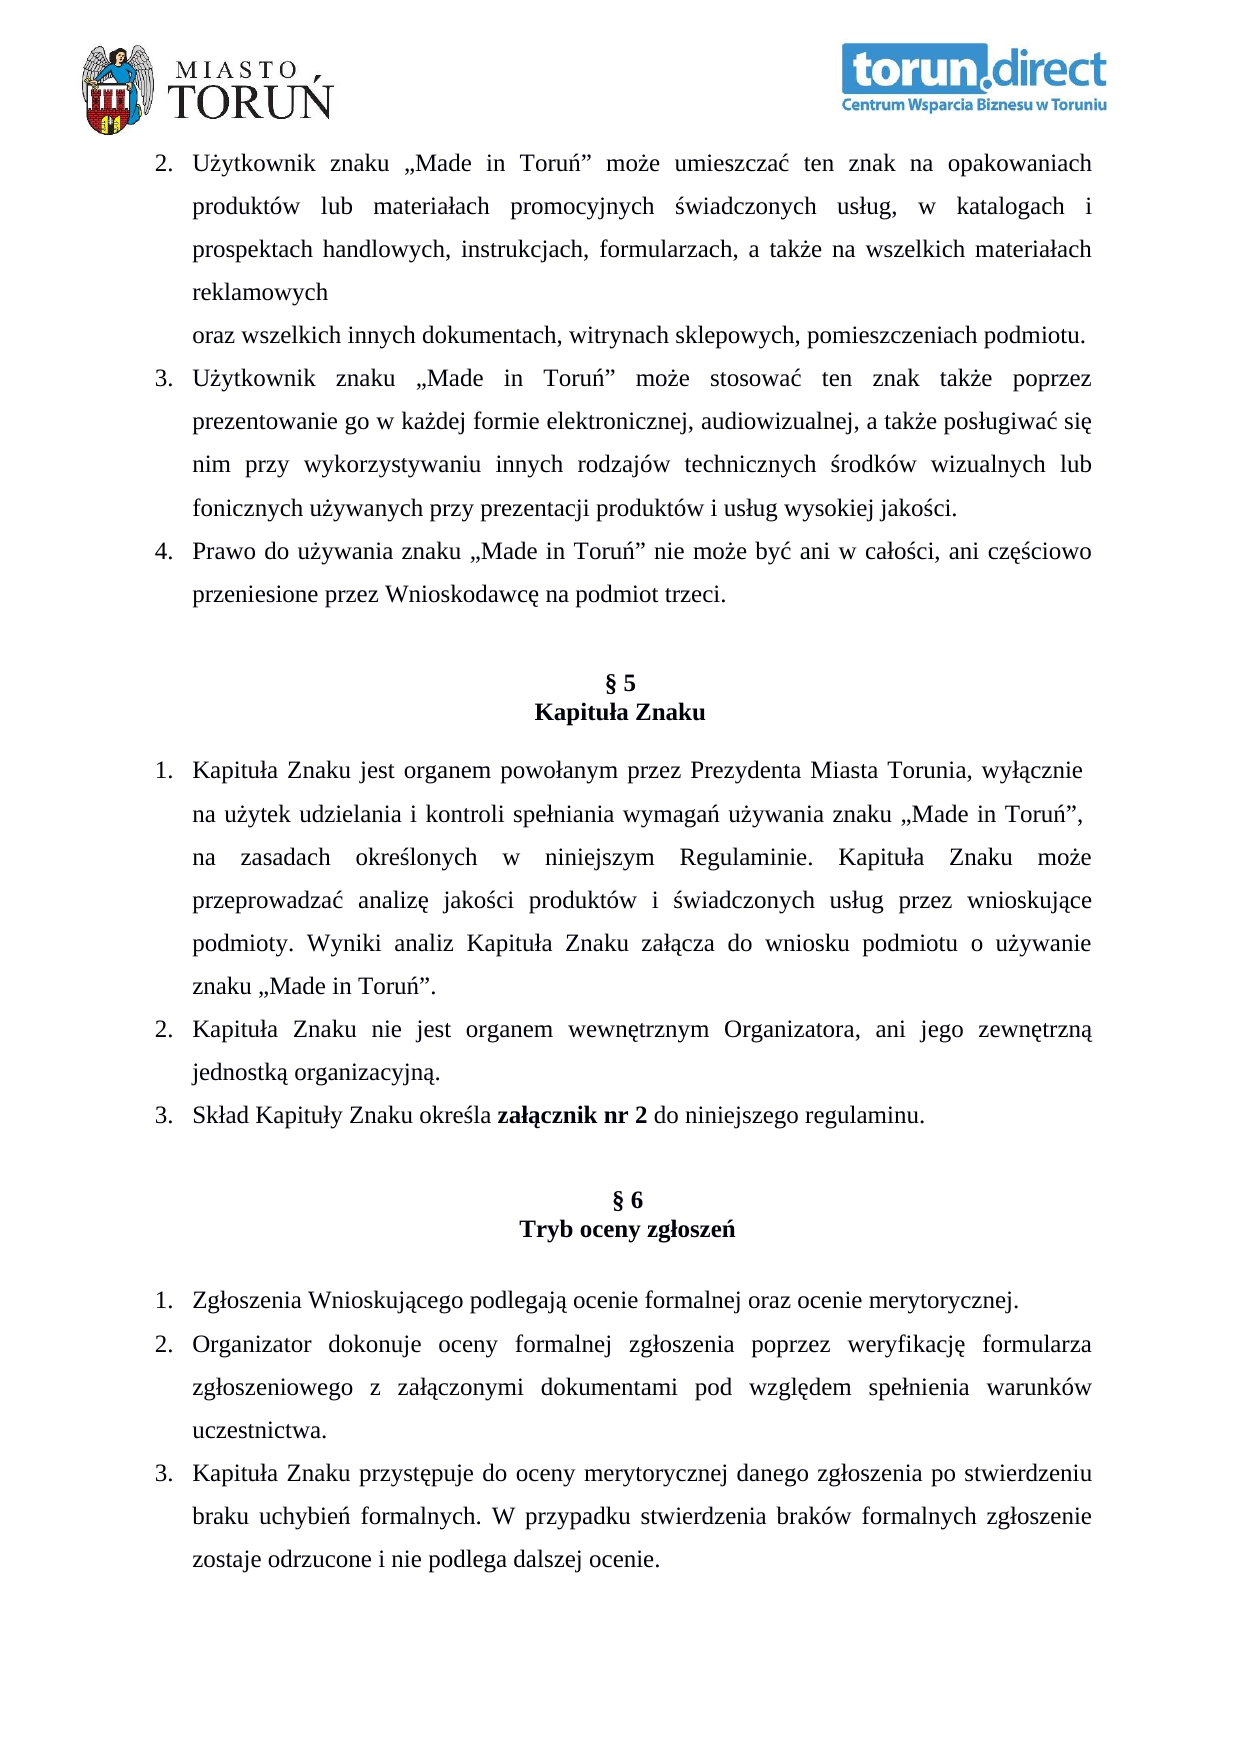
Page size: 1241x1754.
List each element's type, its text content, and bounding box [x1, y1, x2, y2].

list Zgłoszenia Wnioskującego podlegają ocenie formalnej oraz ocenie merytorycznej. [154, 1286, 1093, 1314]
list Kapituła Znaku jest organem powołanym przez Prezydenta Miasta Torunia, wyłącznie na użytek udzielania i kontroli spełniania wymagań używania znaku „Made in Toruń”, na zasadach określonych w niniejszym Regulaminie. Kapituła Znaku może przeprowadzać analizę jakości produktów i świadczonych usług przez wnioskujące podmioty. Wyniki analiz Kapituła Znaku załącza do wniosku podmiotu o używanie znaku „Made in Toruń”. [154, 756, 1093, 1000]
list Prawo do używania znaku „Made in Toruń” nie może być ani w całości, ani częściowo przeniesione przez Wnioskodawcę na podmiot trzeci. [154, 536, 1093, 608]
text Kapituła Znaku [148, 697, 1093, 726]
picture [65, 37, 347, 155]
list Skład Kapituły Znaku określa załącznik nr 2 do niniejszego regulaminu. [154, 1101, 1093, 1129]
list Kapituła Znaku nie jest organem wewnętrznym Organizatora, ani jego zewnętrzną jednostką organizacyjną. [154, 1014, 1093, 1086]
list Organizator dokonuje oceny formalnej zgłoszenia poprzez weryfikację formularza zgłoszeniowego z załączonymi dokumentami pod względem spełnienia warunków uczestnictwa. [154, 1329, 1093, 1444]
text § 6 Tryb oceny zgłoszeń [162, 1185, 1093, 1242]
text § 5 [148, 668, 1093, 697]
picture [823, 26, 1125, 130]
list Kapituła Znaku przystępuje do oceny merytorycznej danego zgłoszenia po stwierdzeniu braku uchybień formalnych. W przypadku stwierdzenia braków formalnych zgłoszenie zostaje odrzucone i nie podlega dalszej ocenie. [154, 1458, 1093, 1573]
list Użytkownik znaku „Made in Toruń” może stosować ten znak także poprzez prezentowanie go w każdej formie elektronicznej, audiowizualnej, a także posługiwać się nim przy wykorzystywaniu innych rodzajów technicznych środków wizualnych lub fonicznych używanych przy prezentacji produktów i usług wysokiej jakości. [154, 363, 1093, 521]
list Użytkownik znaku „Made in Toruń” może umieszczać ten znak na opakowaniach produktów lub materiałach promocyjnych świadczonych usług, w katalogach i prospektach handlowych, instrukcjach, formularzach, a także na wszelkich materiałach reklamowych oraz wszelkich innych dokumentach, witrynach sklepowych, pomieszczeniach podmiotu. [154, 148, 1093, 349]
